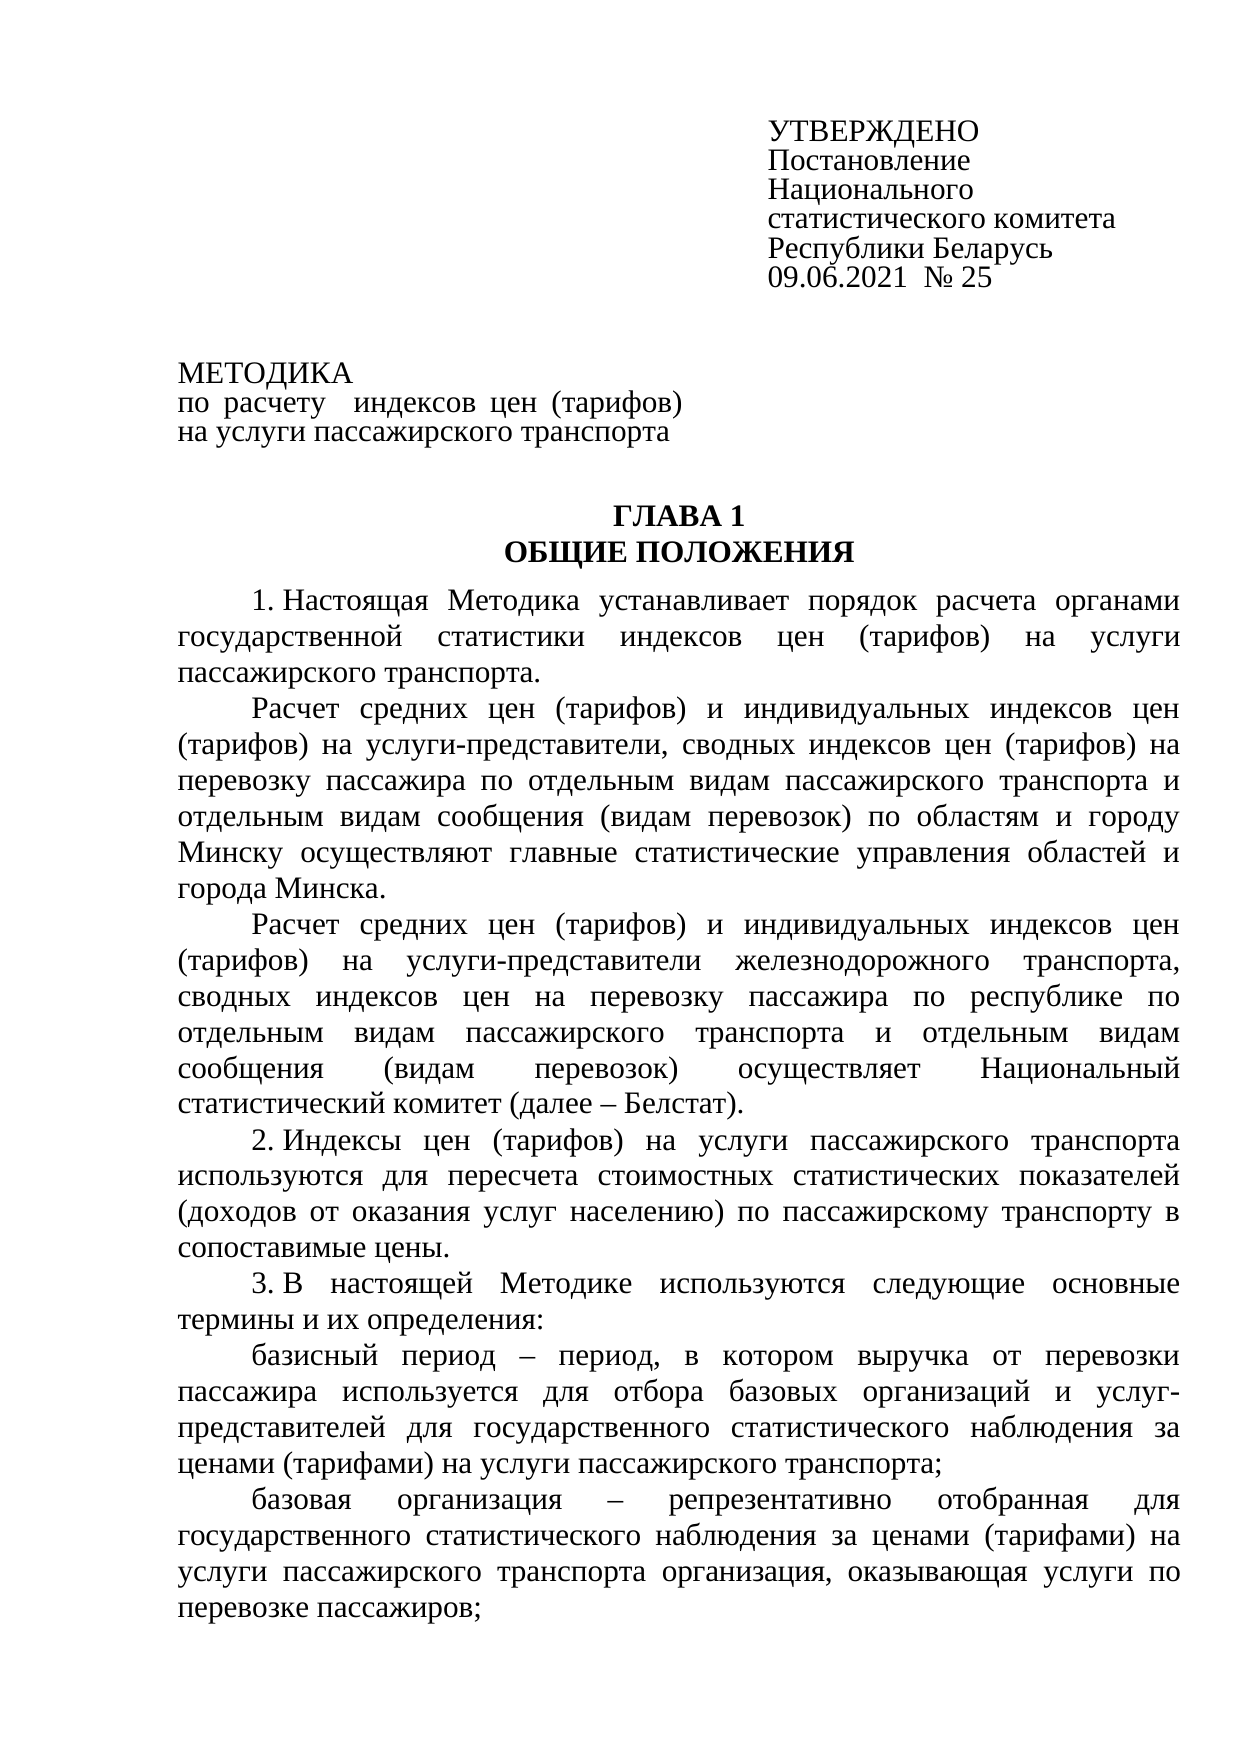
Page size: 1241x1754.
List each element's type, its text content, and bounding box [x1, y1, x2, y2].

text 3. В настоящей Методике используются следующие основные термины и их определения: [177, 1264, 1181, 1336]
text Расчет средних цен (тарифов) и индивидуальных индексов цен (тарифов) на услуги-представители железнодорожного транспорта, сводных индексов цен на перевозку пассажира по республике по отдельным видам пассажирского транспорта и отдельным видам сообщения (видам перевозок) осуществляет Национальный статистический комитет (далее – Белстат). [177, 905, 1181, 1121]
text базисный период – период, в котором выручка от перевозки пассажира используется для отбора базовых организаций и услуг-представителей для государственного статистического наблюдения за ценами (тарифами) на услуги пассажирского транспорта; [177, 1336, 1181, 1480]
table_header УТВЕРЖДЕНО Постановление Национального статистического комитета Республики Беларусь 09.06.2021 № 25 [756, 118, 1192, 322]
text базовая организация – репрезентативно отобранная для государственного статистического наблюдения за ценами (тарифами) на услуги пассажирского транспорта организация, оказывающая услуги по перевозке пассажиров; [177, 1480, 1181, 1624]
text 1. Настоящая Методика устанавливает порядок расчета органами государственной статистики индексов цен (тарифов) на услуги пассажирского транспорта. [177, 582, 1181, 689]
text 2. Индексы цен (тарифов) на услуги пассажирского транспорта используются для пересчета стоимостных статистических показателей (доходов от оказания услуг населению) по пассажирскому транспорту в сопоставимые цены. [177, 1121, 1181, 1264]
subtitle ГЛАВА 1 [177, 497, 1181, 533]
table_cell МЕТОДИКА по расчету индексов цен (тарифов) на услуги пассажирского транспорта [166, 322, 694, 447]
subtitle ОБЩИЕ ПОЛОЖЕНИЯ [177, 533, 1181, 569]
text Расчет средних цен (тарифов) и индивидуальных индексов цен (тарифов) на услуги-представители, сводных индексов цен (тарифов) на перевозку пассажира по отдельным видам пассажирского транспорта и отдельным видам сообщения (видам перевозок) по областям и городу Минску осуществляют главные статистические управления областей и города Минска. [177, 689, 1181, 905]
